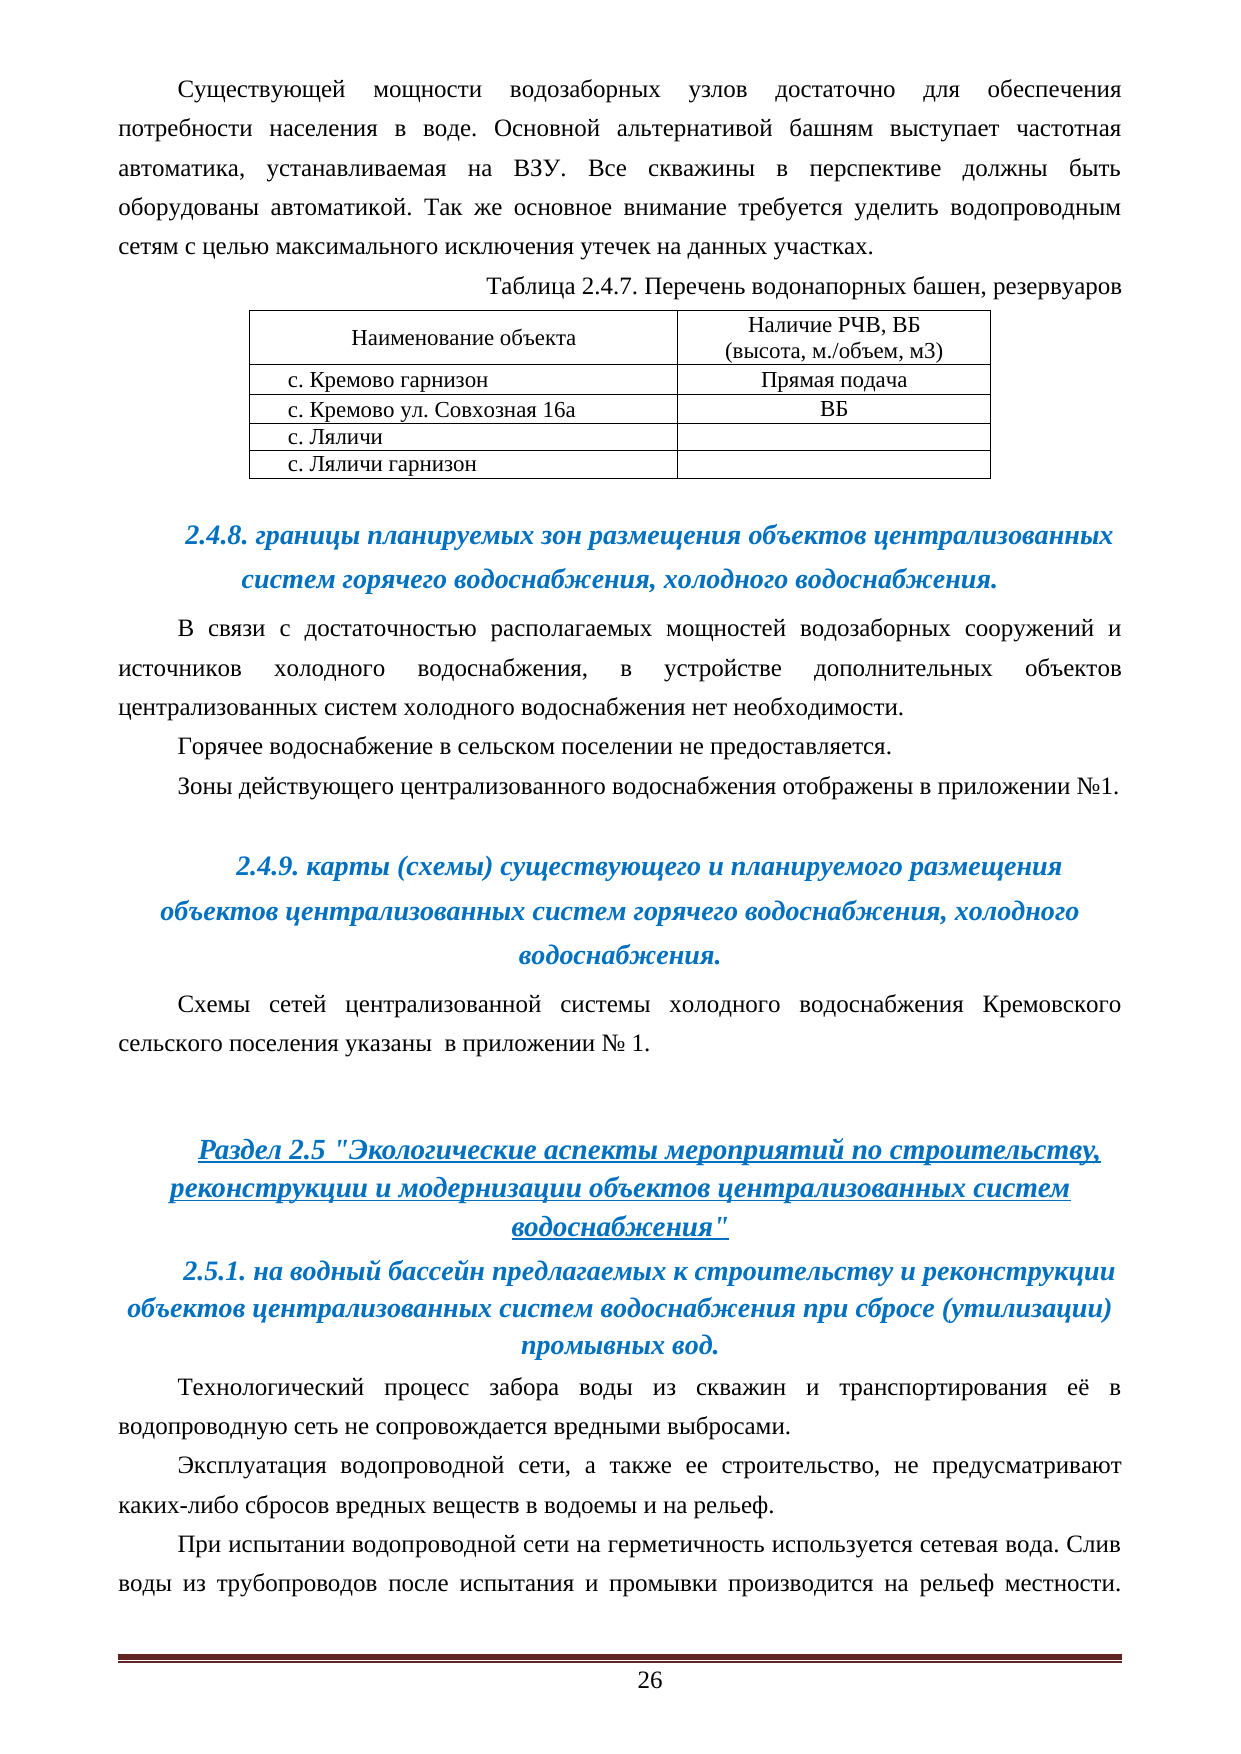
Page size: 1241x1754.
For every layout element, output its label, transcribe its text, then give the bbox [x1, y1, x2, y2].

text 2.4.8. границы планируемых зон размещения объектов централизованных систем горячего водоснабжения, холодного водоснабжения. [118, 518, 1122, 595]
text Схемы сетей централизованной системы холодного водоснабжения Кремовского сельского поселения указаны в приложении № 1. [118, 989, 1122, 1057]
table_cell с. Кремово гарнизон [250, 365, 677, 393]
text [118, 1529, 1122, 1597]
table_cell с. Кремово ул. Совхозная 16а [250, 395, 677, 423]
table_cell [678, 424, 990, 450]
text 2.4.9. карты (схемы) существующего и планируемого размещения объектов централизованных систем горячего водоснабжения, холодного водоснабжения. [118, 849, 1122, 971]
text В связи с достаточностью располагаемых мощностей водозаборных сооружений и источников холодного водоснабжения, в устройстве дополнительных объектов централизованных систем холодного водоснабжения нет необходимости. [118, 613, 1122, 721]
table_cell Прямая подача [678, 365, 990, 393]
table_header Наличие РЧВ, ВБ (высота, м./объем, м3) [678, 311, 990, 364]
text Технологический процесс забора воды из скважин и транспортирования её в водопроводную сеть не сопровождается вредными выбросами. [118, 1372, 1122, 1440]
text Таблица 2.4.7. Перечень водонапорных башен, резервуаров [118, 271, 1122, 299]
table_header Наименование объекта [250, 311, 677, 364]
text Зоны действующего централизованного водоснабжения отображены в приложении №1. [118, 771, 1122, 799]
text Эксплуатация водопроводной сети, а также ее строительство, не предусматривают каких-либо сбросов вредных веществ в водоемы и на рельеф. [118, 1450, 1122, 1518]
text 2.5.1. на водный бассейн предлагаемых к строительству и реконструкции объектов централизованных систем водоснабжения при сбросе (утилизации) промывных вод. [118, 1254, 1122, 1361]
table_cell [678, 451, 990, 478]
table_cell с. Ляличи гарнизон [250, 451, 677, 478]
table_cell ВБ [678, 395, 990, 423]
text Раздел 2.5 "Экологические аспекты мероприятий по строительству, реконструкции и модернизации объектов централизованных систем водоснабжения" [118, 1132, 1122, 1243]
text Существующей мощности водозаборных узлов достаточно для обеспечения потребности населения в воде. Основной альтернативой башням выступает частотная автоматика, устанавливаемая на ВЗУ. Все скважины в перспективе должны быть оборудованы автоматикой. Так же основное внимание требуется уделить водопроводным сетям с целью максимального исключения утечек на данных участках. [118, 74, 1122, 260]
table_cell с. Ляличи [250, 424, 677, 450]
text Горячее водоснабжение в сельском поселении не предоставляется. [118, 731, 1122, 760]
